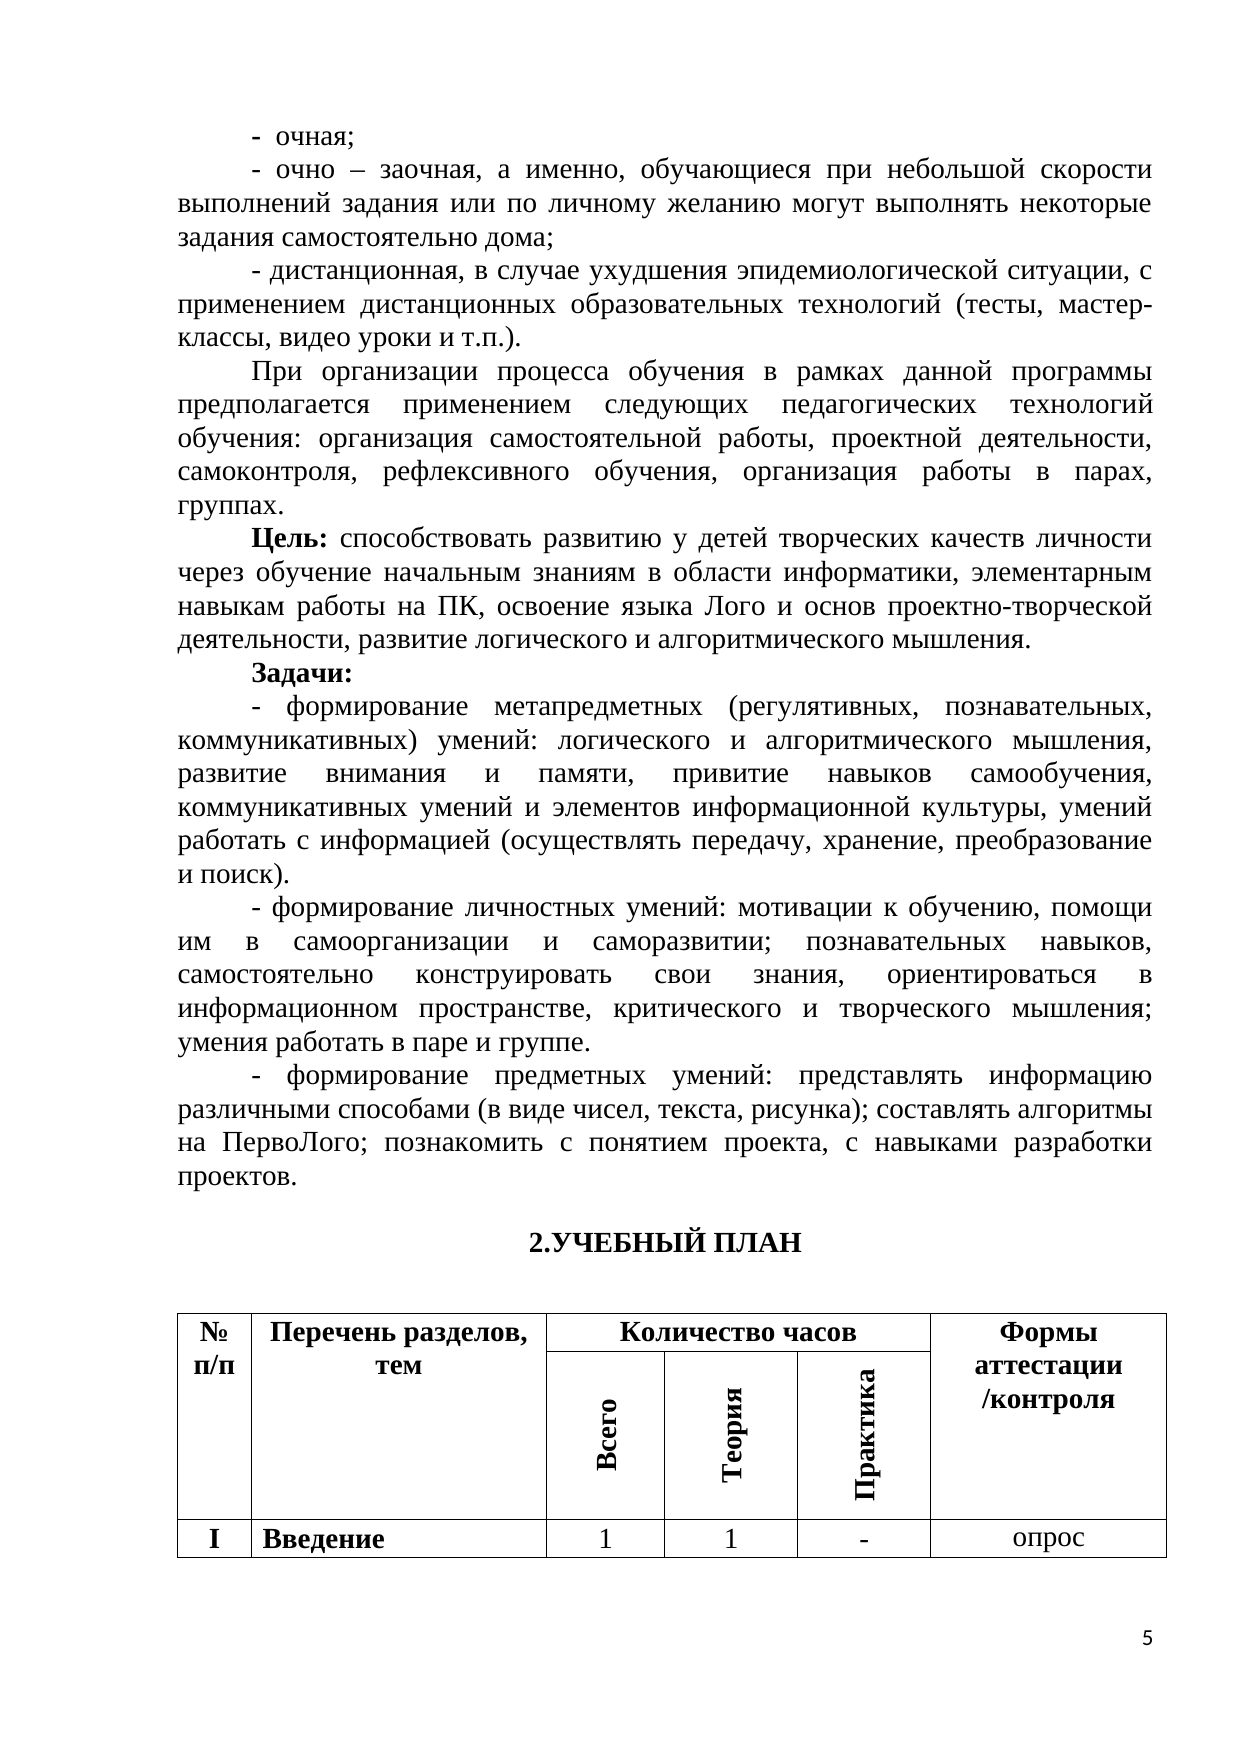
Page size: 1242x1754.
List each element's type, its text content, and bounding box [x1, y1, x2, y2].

table_cell Практика [798, 1352, 930, 1518]
text При организации процесса обучения в рамках данной программы предполагается применением следующих педагогических технологий обучения: организация самостоятельной работы, проектной деятельности, самоконтроля, рефлексивного обучения, организация работы в парах, группах. [177, 353, 1153, 521]
table_cell Введение [252, 1520, 546, 1557]
table_cell 1 [547, 1520, 664, 1557]
text - формирование предметных умений: представлять информацию различными способами (в виде чисел, текста, рисунка); составлять алгоритмы на ПервоЛого; познакомить с понятием проекта, с навыками разработки проектов. [177, 1057, 1153, 1191]
table_cell Всего [547, 1352, 664, 1518]
table_header Количество часов [547, 1314, 930, 1351]
text Задачи: [177, 655, 1153, 688]
text - очная; [177, 118, 1153, 152]
table_cell I [178, 1520, 251, 1557]
text - формирование личностных умений: мотивации к обучению, помощи им в самоорганизации и саморазвитии; познавательных навыков, самостоятельно конструировать свои знания, ориентироваться в информационном пространстве, критического и творческого мышления; умения работать в паре и группе. [177, 889, 1153, 1057]
text Цель: способствовать развитию у детей творческих качеств личности через обучение начальным знаниям в области информатики, элементарным навыкам работы на ПК, освоение языка Лого и основ проектно-творческой деятельности, развитие логического и алгоритмического мышления. [177, 521, 1153, 655]
table_header № п/п [178, 1314, 251, 1518]
table_cell опрос [931, 1520, 1166, 1557]
table_header Перечень разделов, тем [252, 1314, 546, 1518]
text - очно – заочная, а именно, обучающиеся при небольшой скорости выполнений задания или по личному желанию могут выполнять некоторые задания самостоятельно дома; [177, 152, 1153, 252]
text - формирование метапредметных (регулятивных, познавательных, коммуникативных) умений: логического и алгоритмического мышления, развитие внимания и памяти, привитие навыков самообучения, коммуникативных умений и элементов информационной культуры, умений работать с информацией (осуществлять передачу, хранение, преобразование и поиск). [177, 688, 1153, 889]
table_cell Теория [665, 1352, 797, 1518]
table_header Формы аттестации /контроля [931, 1314, 1166, 1518]
table_cell - [798, 1520, 930, 1557]
text - дистанционная, в случае ухудшения эпидемиологической ситуации, с применением дистанционных образовательных технологий (тесты, мастер-классы, видео уроки и т.п.). [177, 252, 1153, 353]
text 2.УЧЕБНЫЙ ПЛАН [177, 1225, 1153, 1258]
table_cell 1 [665, 1520, 797, 1557]
